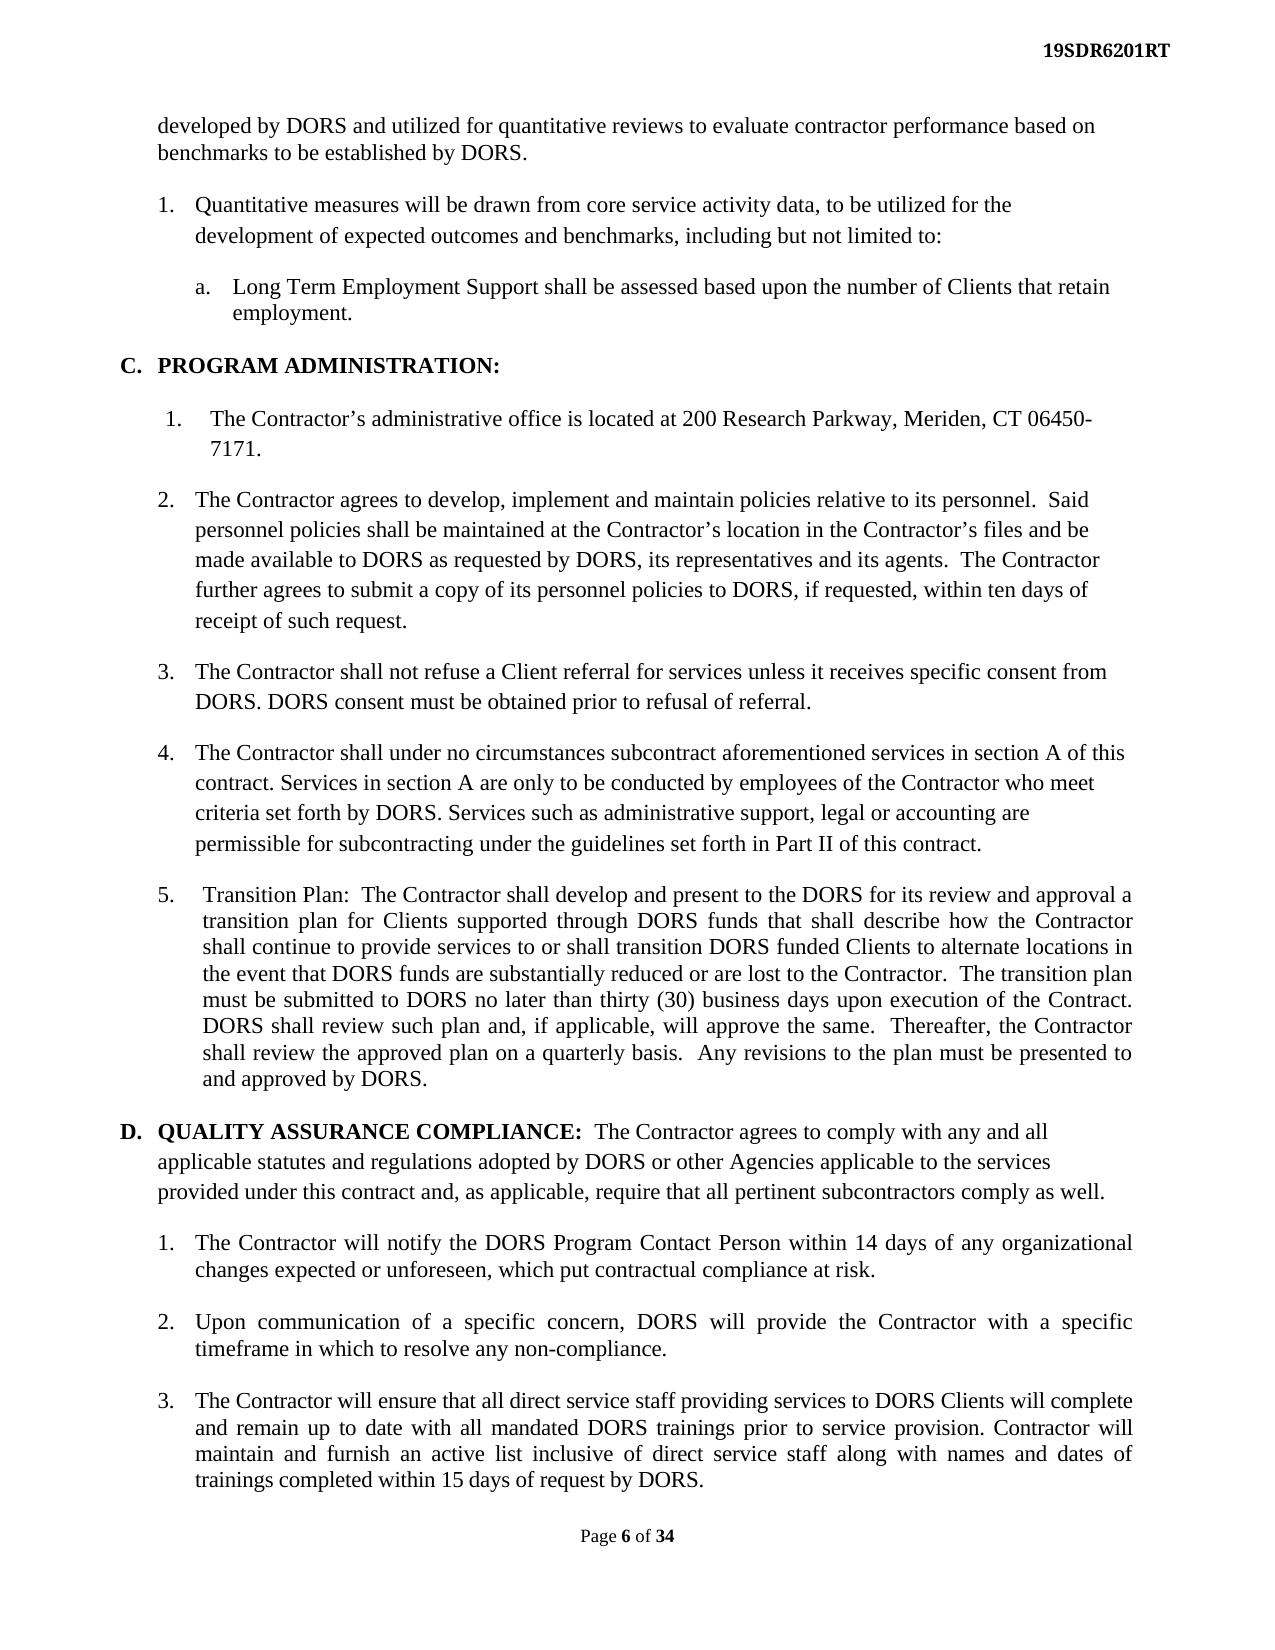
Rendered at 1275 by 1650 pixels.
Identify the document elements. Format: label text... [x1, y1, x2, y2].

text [120, 112, 1134, 165]
list QUALITY ASSURANCE COMPLIANCE: The Contractor agrees to comply with any and all applicable statutes and regulations adopted by DORS or other Agencies applicable to the services provided under this contract and, as applicable, require that all pertinent subcontractors comply as well. [120, 1118, 1134, 1204]
list Upon communication of a specific concern, DORS will provide the Contractor with a specific timeframe in which to resolve any non-compliance. [157, 1308, 1134, 1361]
list Quantitative measures will be drawn from core service activity data, to be utilized for the development of expected outcomes and benchmarks, including but not limited to: [157, 192, 1134, 248]
list The Contractor will ensure that all direct service staff providing services to DORS Clients will complete and remain up to date with all mandated DORS trainings prior to service provision. Contractor will maintain and furnish an active list inclusive of direct service staff along with names and dates of trainings completed within 15 days of request by DORS. [157, 1387, 1134, 1493]
list Transition Plan: The Contractor shall develop and present to the DORS for its review and approval a transition plan for Clients supported through DORS funds that shall describe how the Contractor shall continue to provide services to or shall transition DORS funded Clients to alternate locations in the event that DORS funds are substantially reduced or are lost to the Contractor. The transition plan must be submitted to DORS no later than thirty (30) business days upon execution of the Contract. DORS shall review such plan and, if applicable, will approve the same. Thereafter, the Contractor shall review the approved plan on a quarterly basis. Any revisions to the plan must be presented to and approved by DORS. [157, 881, 1134, 1091]
list The Contractor will notify the DORS Program Contact Person within 14 days of any organizational changes expected or unforeseen, which put contractual compliance at risk. [157, 1229, 1134, 1282]
list The Contractor shall not refuse a Client referral for services unless it receives specific consent from DORS. DORS consent must be obtained prior to refusal of referral. [157, 658, 1134, 714]
list The Contractor agrees to develop, implement and maintain policies relative to its personnel. Said personnel policies shall be maintained at the Contractor’s location in the Contractor’s files and be made available to DORS as requested by DORS, its representatives and its agents. The Contractor further agrees to submit a copy of its personnel policies to DORS, if requested, within ten days of receipt of such request. [157, 486, 1134, 633]
text C. PROGRAM ADMINISTRATION: [120, 352, 1134, 378]
list Long Term Employment Support shall be assessed based upon the number of Clients that retain employment. [195, 273, 1134, 326]
list The Contractor’s administrative office is located at 200 Research Parkway, Meriden, CT 06450-7171. [165, 404, 1134, 461]
list The Contractor shall under no circumstances subcontract aforementioned services in section A of this contract. Services in section A are only to be conducted by employees of the Contractor who meet criteria set forth by DORS. Services such as administrative support, legal or accounting are permissible for subcontracting under the guidelines set forth in Part II of this contract. [157, 739, 1134, 856]
